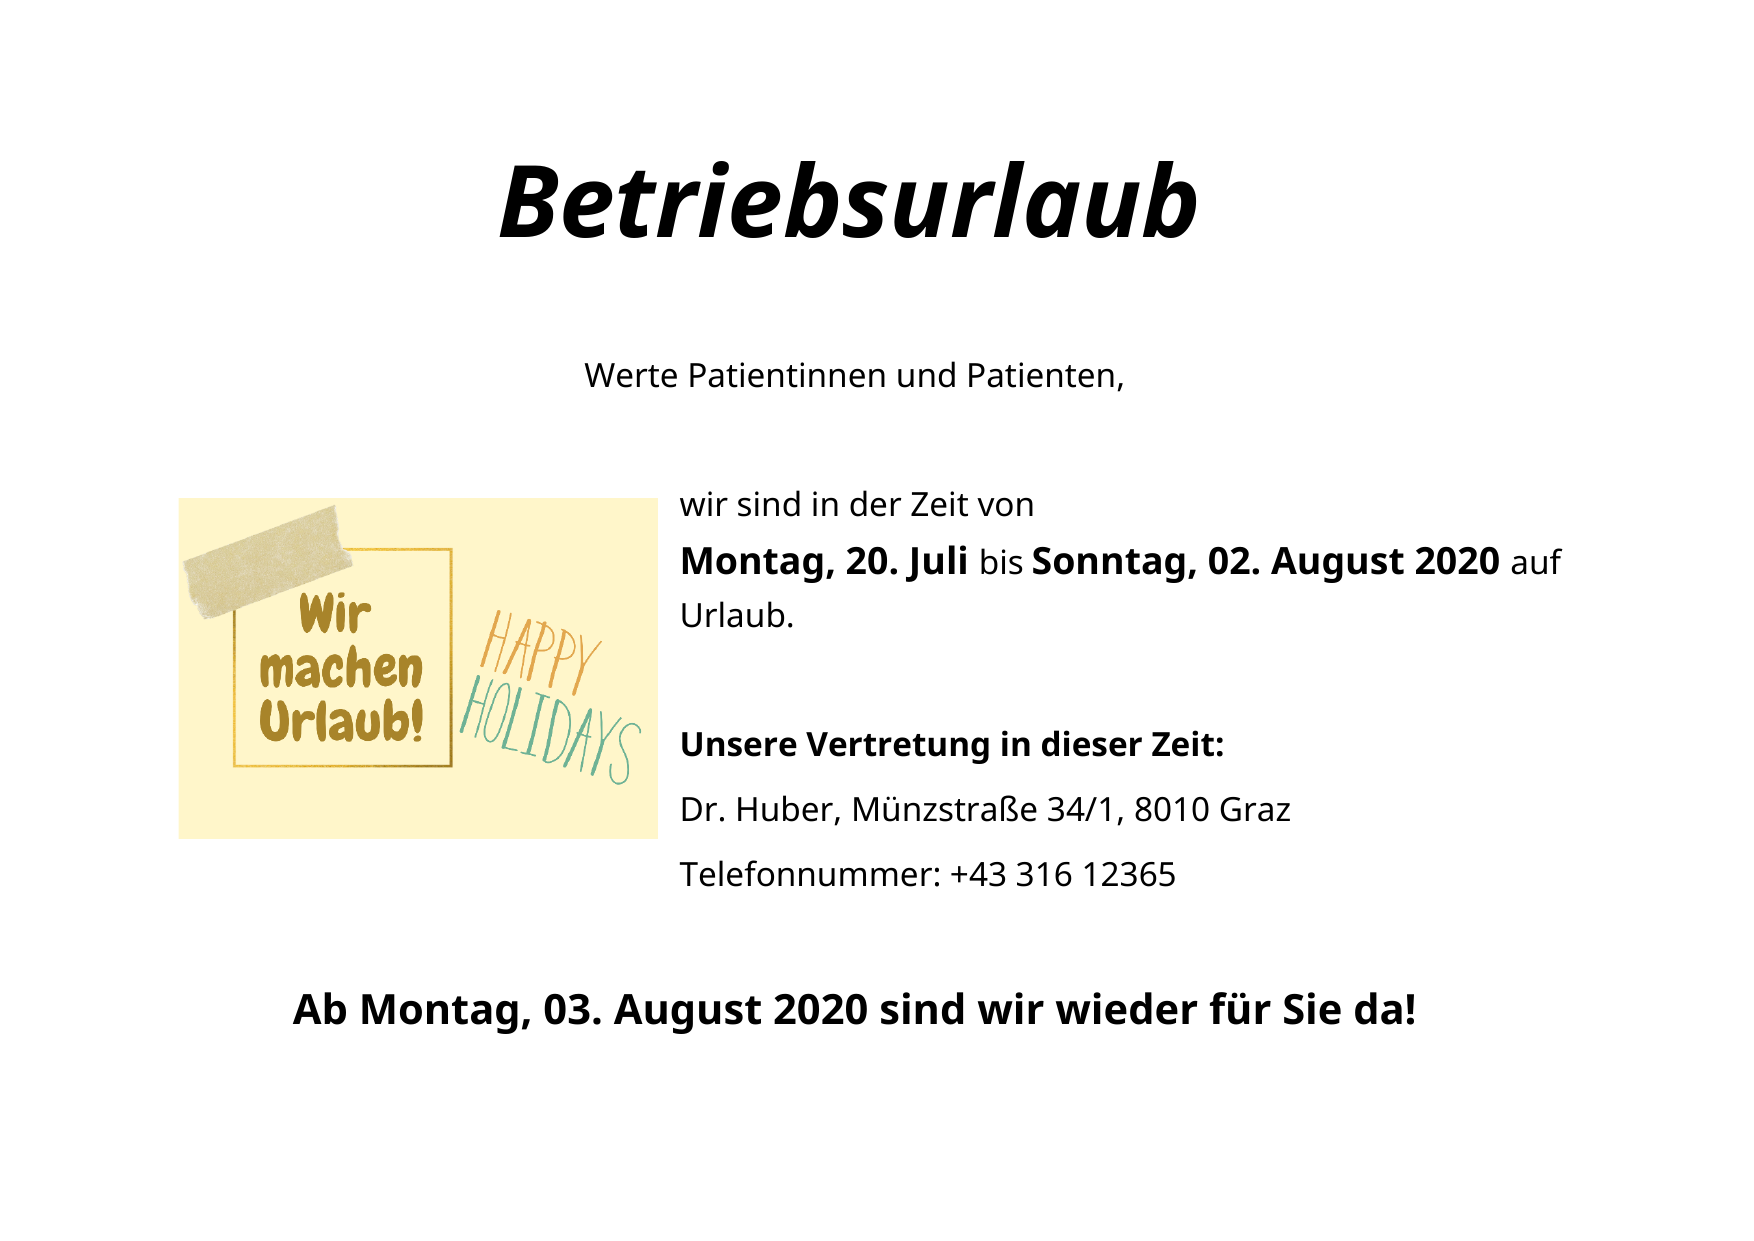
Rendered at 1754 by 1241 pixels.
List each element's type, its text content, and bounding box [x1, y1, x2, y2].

text Dr. Huber, Münzstraße 34/1, 8010 Graz [679, 786, 1562, 831]
text Werte Patientinnen und Patienten, [148, 352, 1562, 397]
text Unsere Vertretung in dieser Zeit: [679, 721, 1562, 767]
text Ab Montag, 03. August 2020 sind wir wieder für Sie da! [148, 980, 1562, 1037]
text Telefonnummer: +43 316 12365 [679, 851, 1562, 896]
picture [178, 498, 658, 839]
text Betriebsurlaub [148, 131, 1562, 267]
text wir sind in der Zeit von Montag, 20. Juli bis Sonntag, 02. August 2020 auf Urlaub. [679, 481, 1562, 637]
